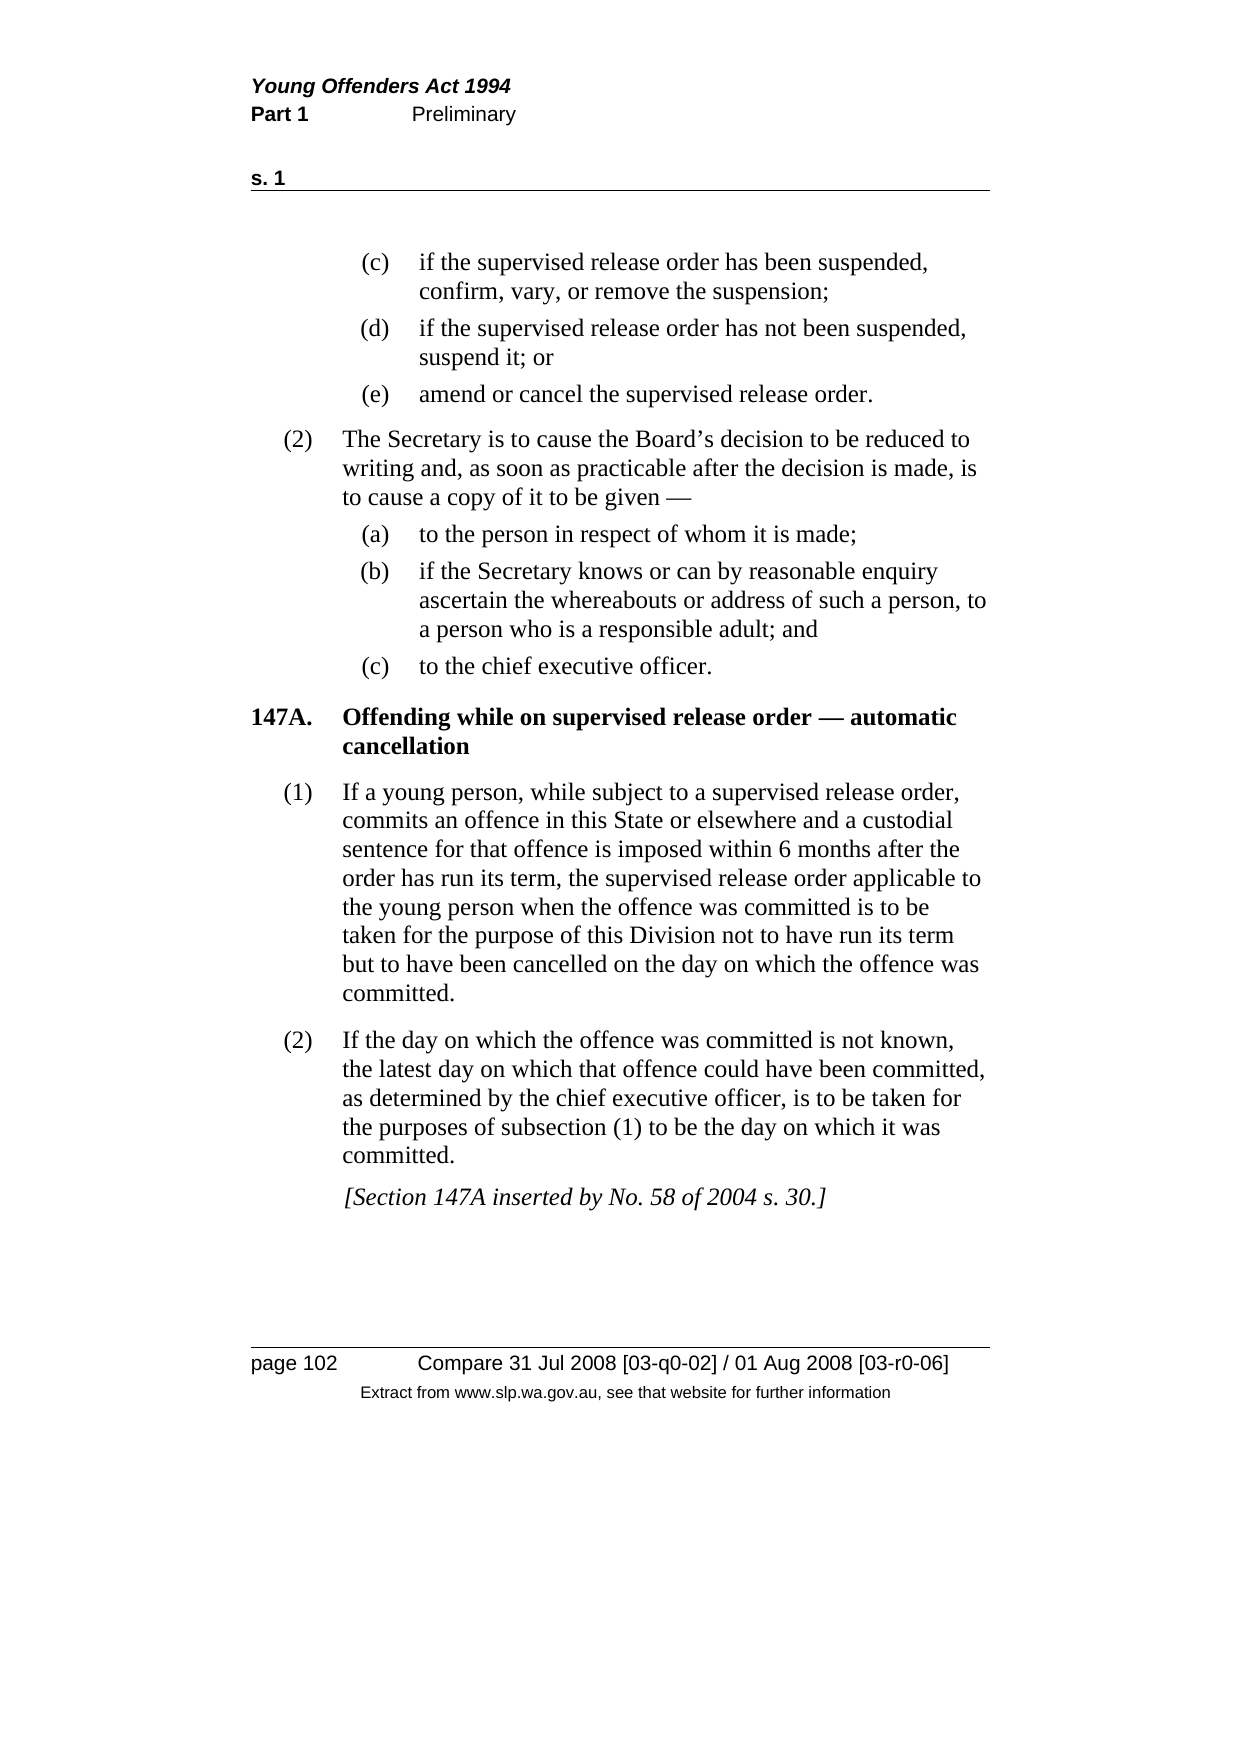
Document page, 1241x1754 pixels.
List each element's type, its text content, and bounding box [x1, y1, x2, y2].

text (a) to the person in respect of whom it is made; [251, 519, 990, 548]
text (1) If a young person, while subject to a supervised release order, commits an offence in this State or elsewhere and a custodial sentence for that offence is imposed within 6 months after the order has run its term, the supervised release order applicable to the young person when the offence was committed is to be taken for the purpose of this Division not to have run its term but to have been cancelled on the day on which the offence was committed. [251, 777, 990, 1007]
text (2) If the day on which the offence was committed is not known, the latest day on which that offence could have been committed, as determined by the chief executive officer, is to be taken for the purposes of subsection (1) to be the day on which it was committed. [251, 1025, 990, 1169]
text (e) amend or cancel the supervised release order. [251, 379, 990, 408]
text [Section 147A inserted by No. 58 of 2004 s. 30.] [251, 1182, 990, 1210]
text (2) The Secretary is to cause the Board’s decision to be reduced to writing and, as soon as practicable after the decision is made, is to cause a copy of it to be given — [251, 424, 990, 511]
text (c) if the supervised release order has been suspended, confirm, vary, or remove the suspension; [251, 247, 990, 305]
text (c) to the chief executive officer. [251, 651, 990, 679]
subtitle 147A. Offending while on supervised release order — automatic cancellation [251, 702, 990, 760]
text (b) if the Secretary knows or can by reasonable enquiry ascertain the whereabouts or address of such a person, to a person who is a responsible adult; and [251, 556, 990, 642]
text (d) if the supervised release order has not been suspended, suspend it; or [251, 313, 990, 371]
